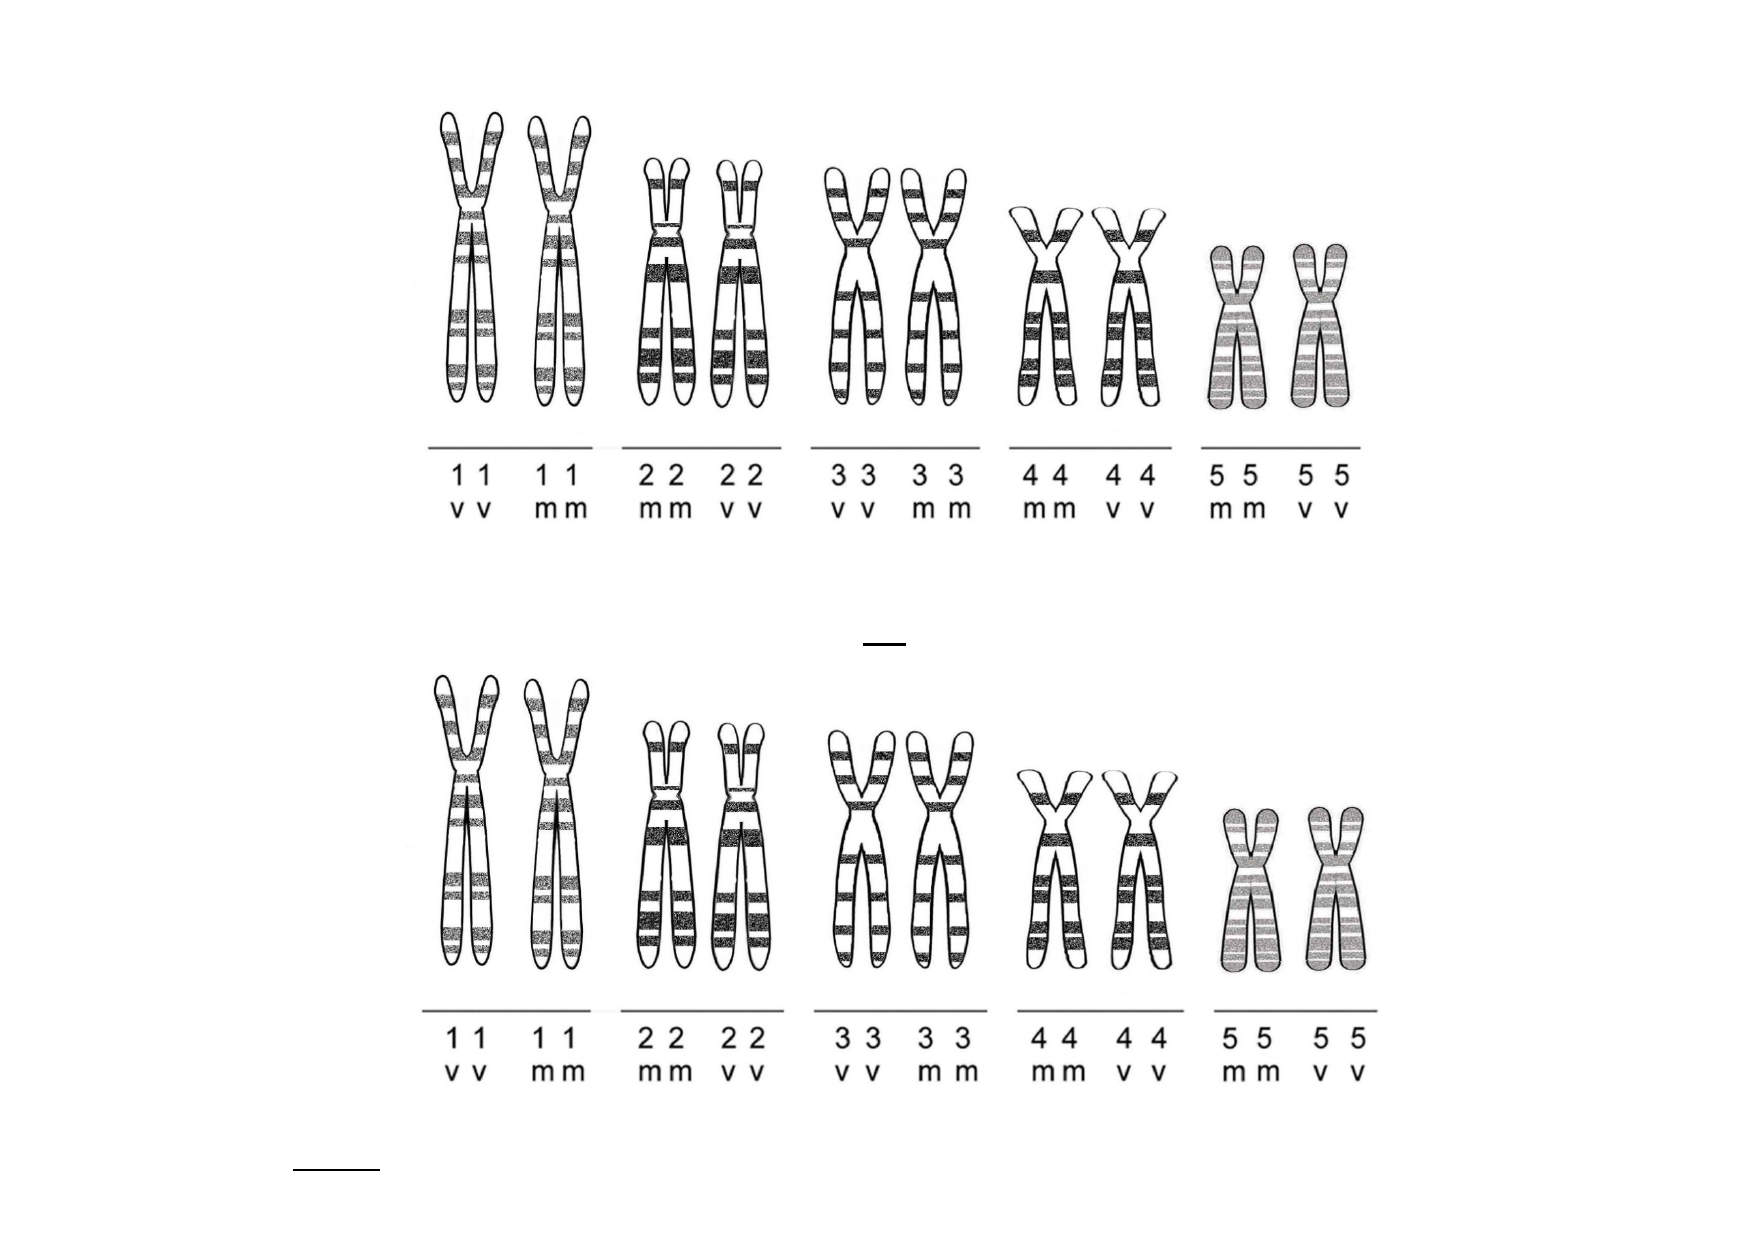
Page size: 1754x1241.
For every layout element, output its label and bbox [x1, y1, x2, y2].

picture [380, 650, 1432, 1168]
picture [387, 87, 1414, 605]
